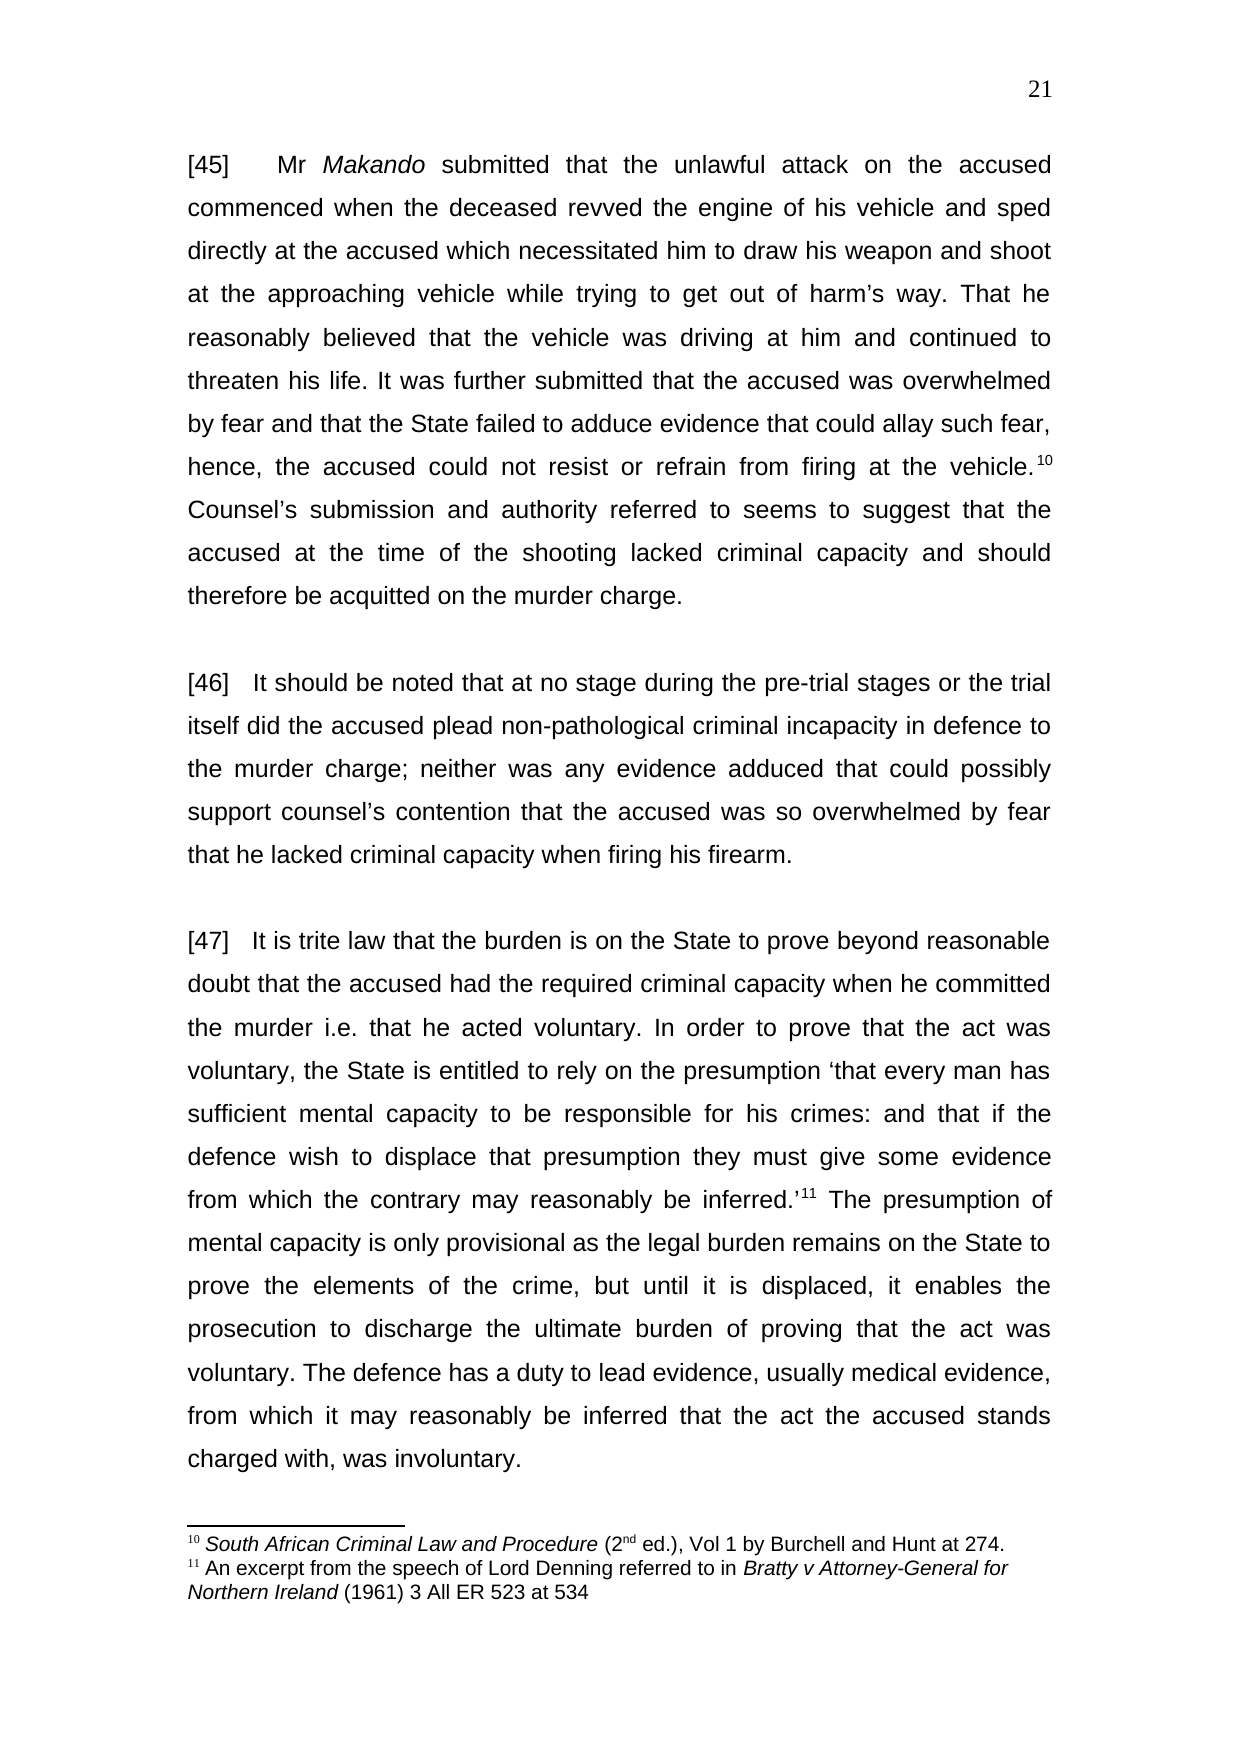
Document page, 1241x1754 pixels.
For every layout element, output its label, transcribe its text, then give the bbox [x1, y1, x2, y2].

text [46] It should be noted that at no stage during the pre-trial stages or the trial itself did the accused plead non-pathological criminal incapacity in defence to the murder charge; neither was any evidence adduced that could possibly support counsel’s contention that the accused was so overwhelmed by fear that he lacked criminal capacity when firing his firearm. [187, 667, 1053, 869]
text [45] Mr Makando submitted that the unlawful attack on the accused commenced when the deceased revved the engine of his vehicle and sped directly at the accused which necessitated him to draw his weapon and shoot at the approaching vehicle while trying to get out of harm’s way. That he reasonably believed that the vehicle was driving at him and continued to threaten his life. It was further submitted that the accused was overwhelmed by fear and that the State failed to adduce evidence that could allay such fear, hence, the accused could not resist or refrain from firing at the vehicle. Counsel’s submission and authority referred to seems to suggest that the accused at the time of the shooting lacked criminal capacity and should therefore be acquitted on the murder charge. [187, 150, 1053, 610]
text [47] It is trite law that the burden is on the State to prove beyond reasonable doubt that the accused had the required criminal capacity when he committed the murder i.e. that he acted voluntary. In order to prove that the act was voluntary, the State is entitled to rely on the presumption ‘that every man has sufficient mental capacity to be responsible for his crimes: and that if the defence wish to displace that presumption they must give some evidence from which the contrary may reasonably be inferred.’ The presumption of mental capacity is only provisional as the legal burden remains on the State to prove the elements of the crime, but until it is displaced, it enables the prosecution to discharge the ultimate burden of proving that the act was voluntary. The defence has a duty to lead evidence, usually medical evidence, from which it may reasonably be inferred that the act the accused stands charged with, was involuntary. [187, 926, 1053, 1472]
